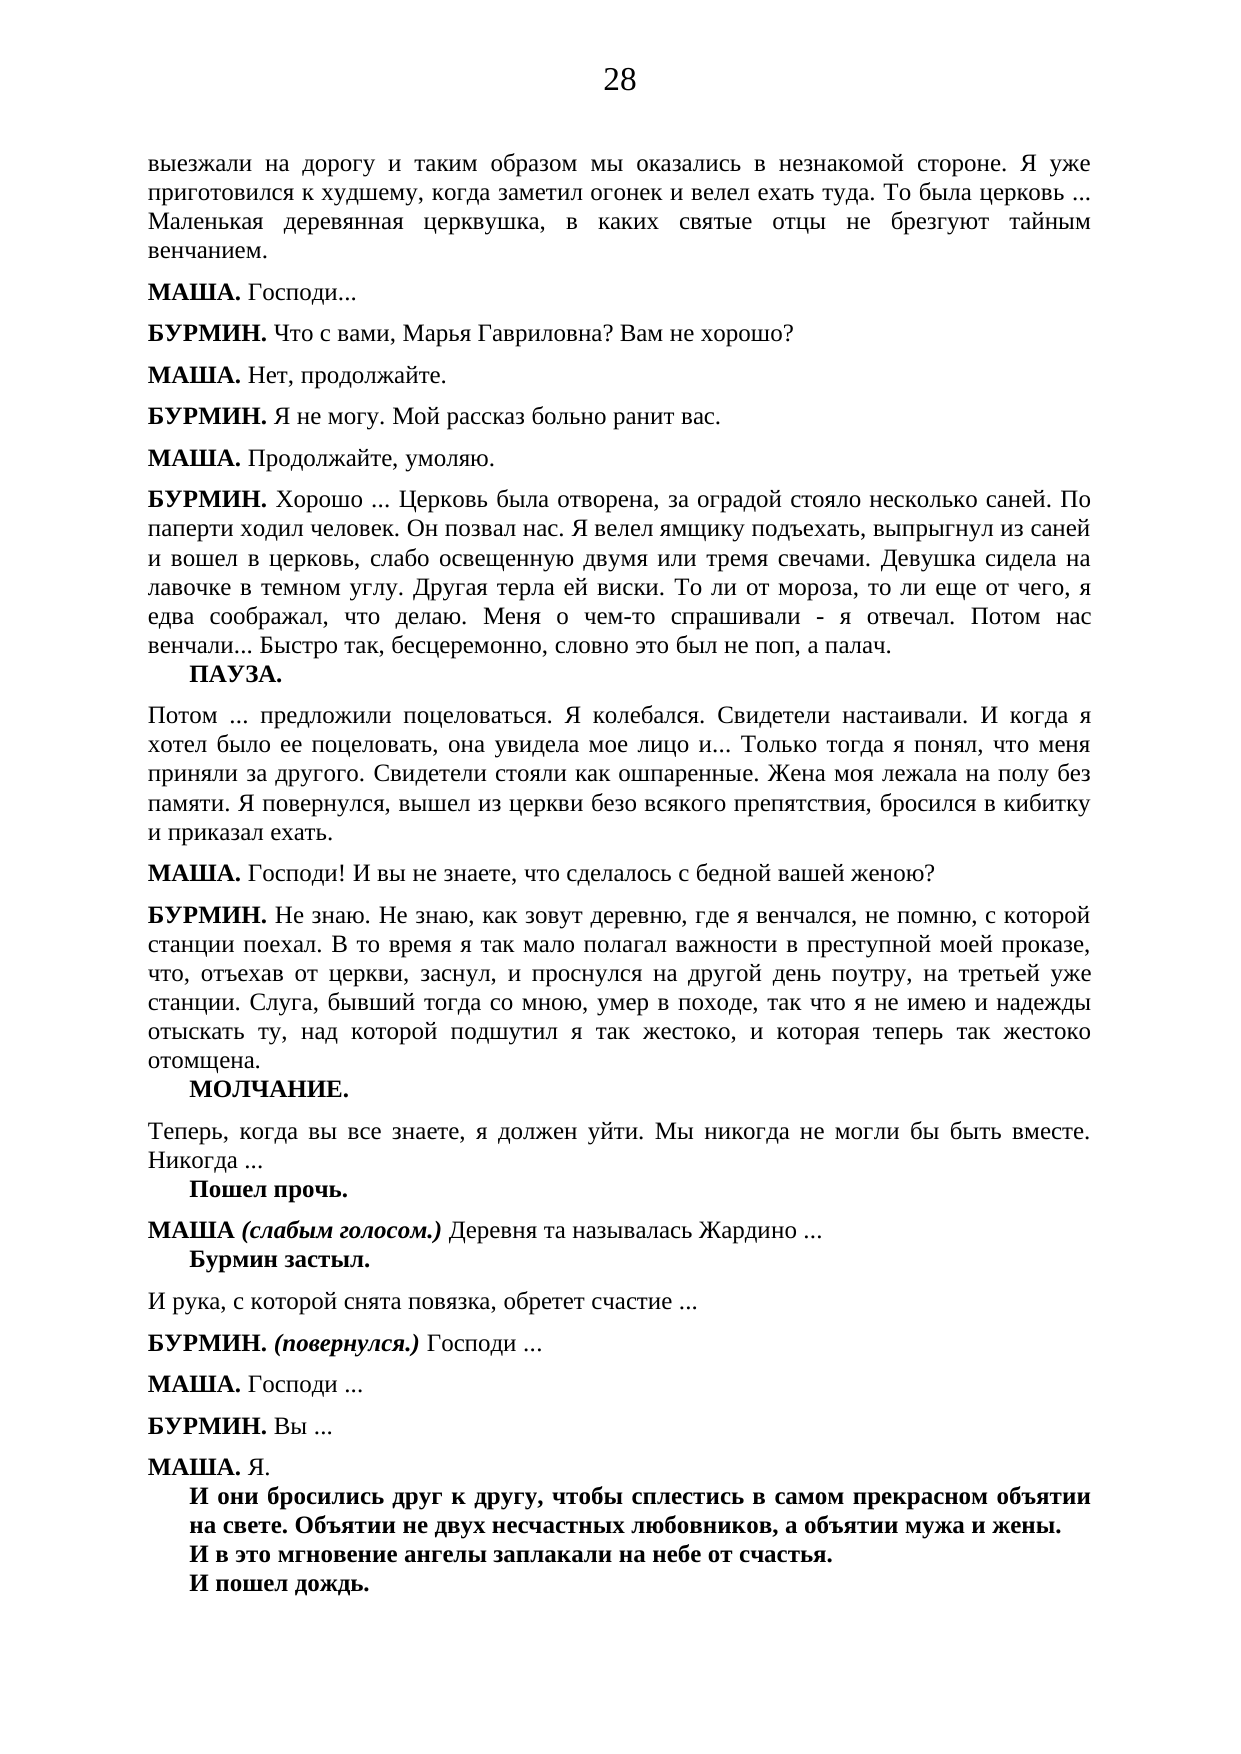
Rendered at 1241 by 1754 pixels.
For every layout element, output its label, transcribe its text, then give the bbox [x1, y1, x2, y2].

text БУРМИН. Что с вами, Марья Гавриловна? Вам не хорошо? [148, 318, 1092, 347]
text БУРМИН. (повернулся.) Господи ... [148, 1327, 1092, 1356]
text Потом ... предложили поцеловаться. Я колебался. Свидетели настаивали. И когда я хотел было ее поцеловать, она увидела мое лицо и... Только тогда я понял, что меня приняли за другого. Свидетели стояли как ошпаренные. Жена моя лежала на полу без памяти. Я повернулся, вышел из церкви безо всякого препятствия, бросился в кибитку и приказал ехать. [148, 700, 1092, 846]
text И в это мгновение ангелы заплакали на небе от счастья. [189, 1539, 1092, 1568]
text Теперь, когда вы все знаете, я должен уйти. Мы никогда не могли бы быть вместе. Никогда ... [148, 1116, 1092, 1174]
text БУРМИН. Не знаю. Не знаю, как зовут деревню, где я венчался, не помню, с которой станции поехал. В то время я так мало полагал важности в преступной моей проказе, что, отъехав от церкви, заснул, и проснулся на другой день поутру, на третьей уже станции. Слуга, бывший тогда со мною, умер в походе, так что я не имею и надежды отыскать ту, над которой подшутил я так жестоко, и которая теперь так жестоко отомщена. [148, 899, 1092, 1074]
text МАША. Я. [148, 1452, 1092, 1481]
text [148, 148, 1092, 264]
text И они бросились друг к другу, чтобы сплестись в самом прекрасном объятии на свете. Объятии не двух несчастных любовников, а объятии мужа и жены. [189, 1481, 1092, 1539]
text Пошел прочь. [189, 1174, 1092, 1203]
text И пошел дождь. [189, 1568, 1092, 1597]
text ПАУЗА. [189, 659, 1092, 688]
text МАША (слабым голосом.) Деревня та называлась Жардино ... [148, 1215, 1092, 1244]
text И рука, с которой снята повязка, обретет счастие ... [148, 1286, 1092, 1315]
text Бурмин застыл. [189, 1244, 1092, 1273]
text БУРМИН. Я не могу. Мой рассказ больно ранит вас. [148, 401, 1092, 430]
text БУРМИН. Хорошо ... Церковь была отворена, за оградой стояло несколько саней. По паперти ходил человек. Он позвал нас. Я велел ямщику подъехать, выпрыгнул из саней и вошел в церковь, слабо освещенную двумя или тремя свечами. Девушка сидела на лавочке в темном углу. Другая терла ей виски. То ли от мороза, то ли еще от чего, я едва соображал, что делаю. Меня о чем-то спрашивали - я отвечал. Потом нас венчали... Быстро так, бесцеремонно, словно это был не поп, а палач. [148, 484, 1092, 659]
text МОЛЧАНИЕ. [189, 1074, 1092, 1103]
text МАША. Господи... [148, 276, 1092, 306]
text МАША. Господи! И вы не знаете, что сделалось с бедной вашей женою? [148, 858, 1092, 887]
text БУРМИН. Вы ... [148, 1411, 1092, 1439]
text МАША. Продолжайте, умоляю. [148, 443, 1092, 472]
text МАША. Господи ... [148, 1369, 1092, 1398]
text МАША. Нет, продолжайте. [148, 359, 1092, 389]
